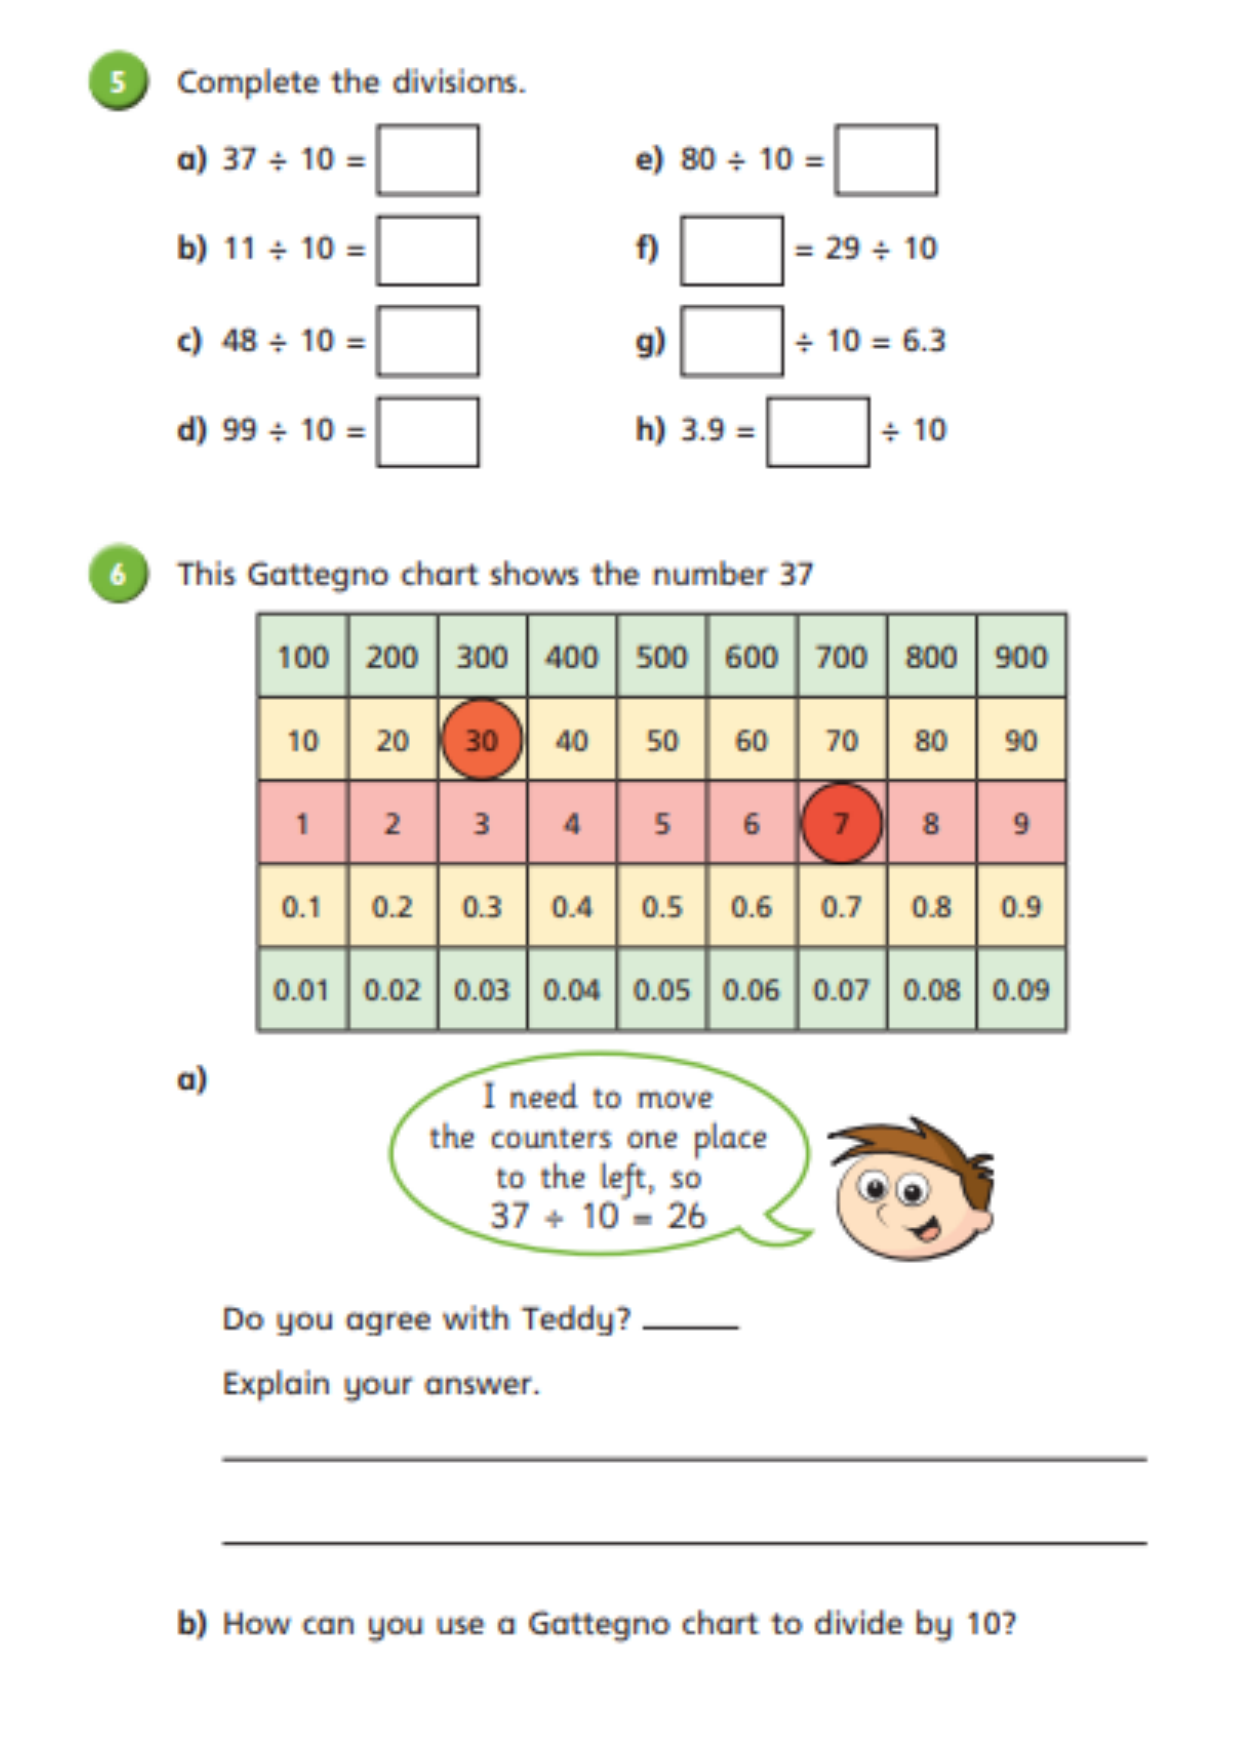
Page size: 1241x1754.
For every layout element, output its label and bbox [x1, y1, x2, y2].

picture [53, 26, 1167, 1666]
